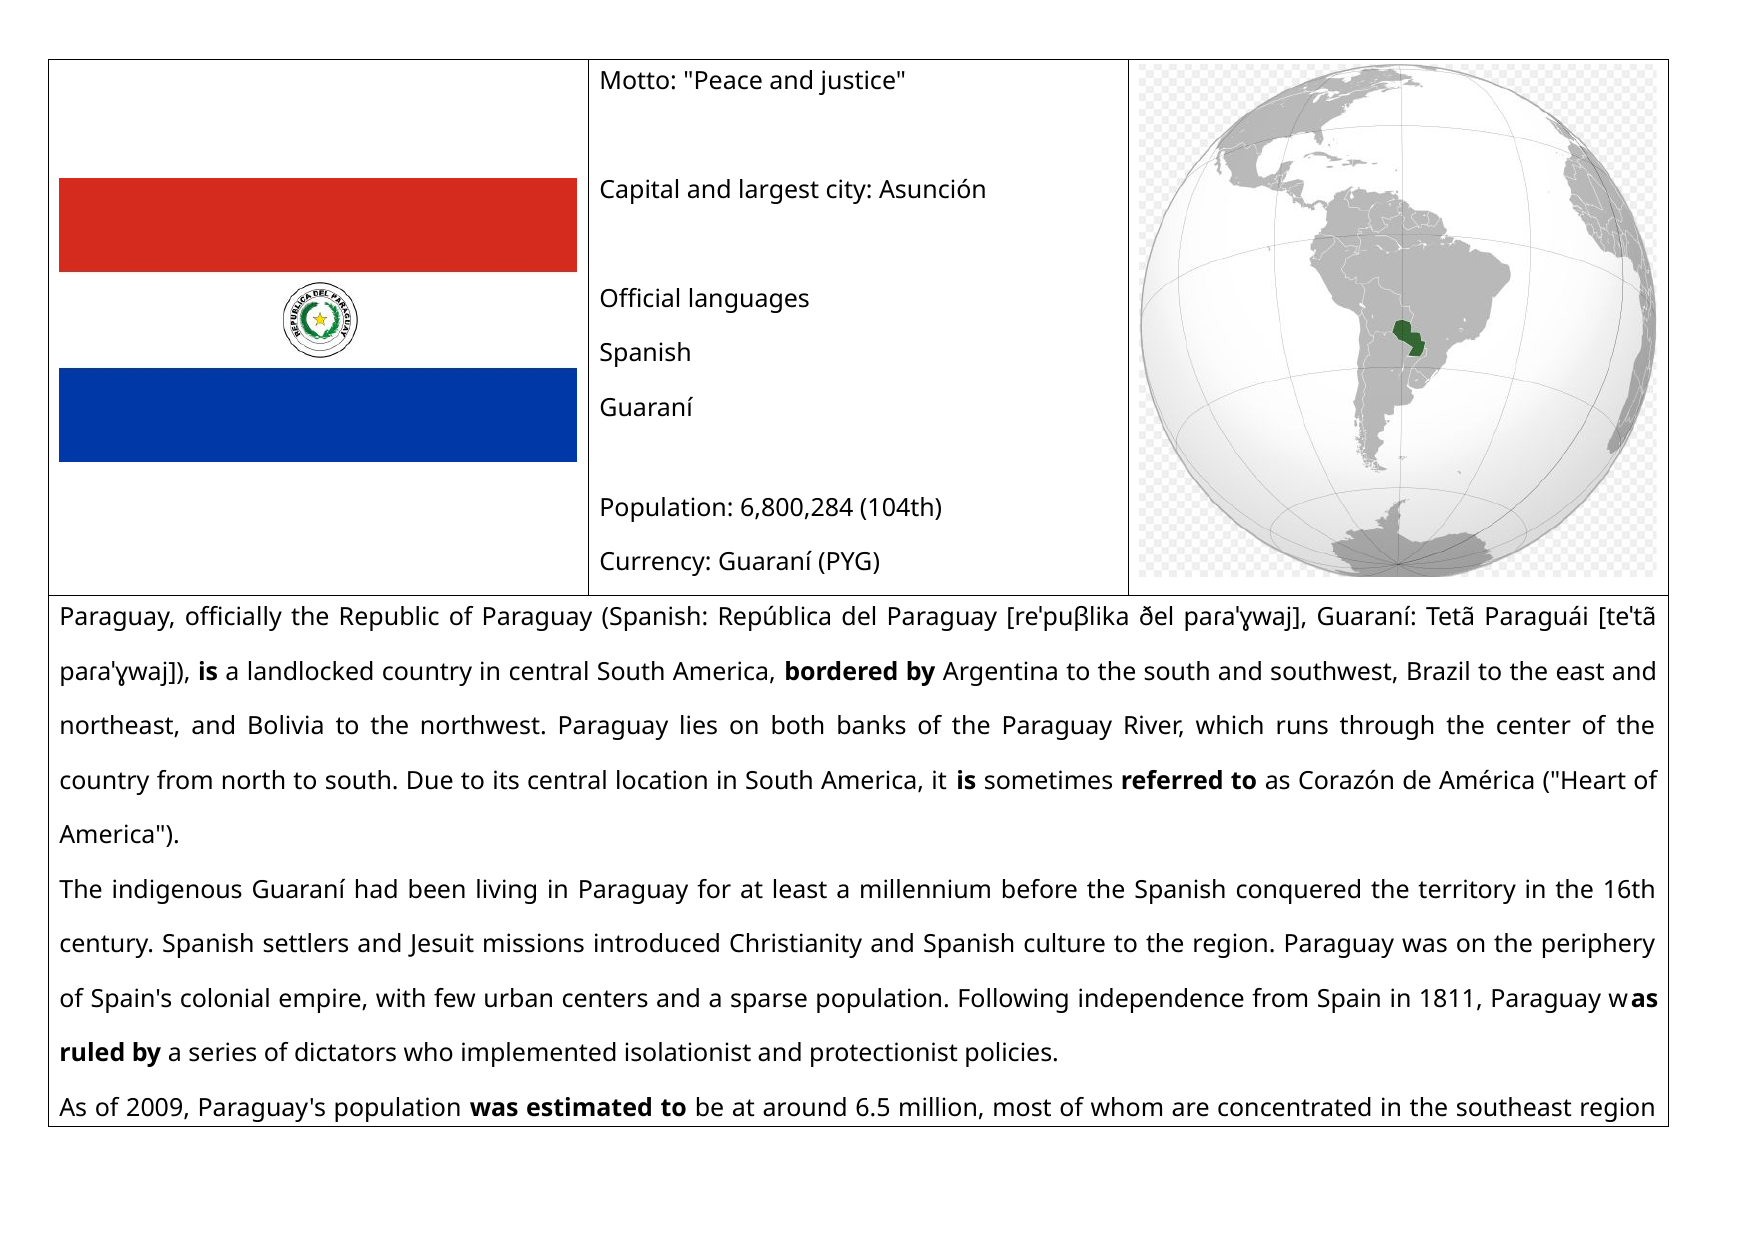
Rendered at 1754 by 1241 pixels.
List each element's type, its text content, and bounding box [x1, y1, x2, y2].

table_cell [1129, 60, 1668, 595]
table_cell Motto: "Peace and justice" Capital and largest city: Asunción Official languages Spanish Guaraní Population: 6,800,284 (104th) Currency: Guaraní (PYG) [589, 60, 1128, 595]
picture [59, 178, 577, 462]
picture [1139, 64, 1657, 577]
table_cell [49, 60, 588, 595]
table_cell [49, 596, 1668, 1126]
